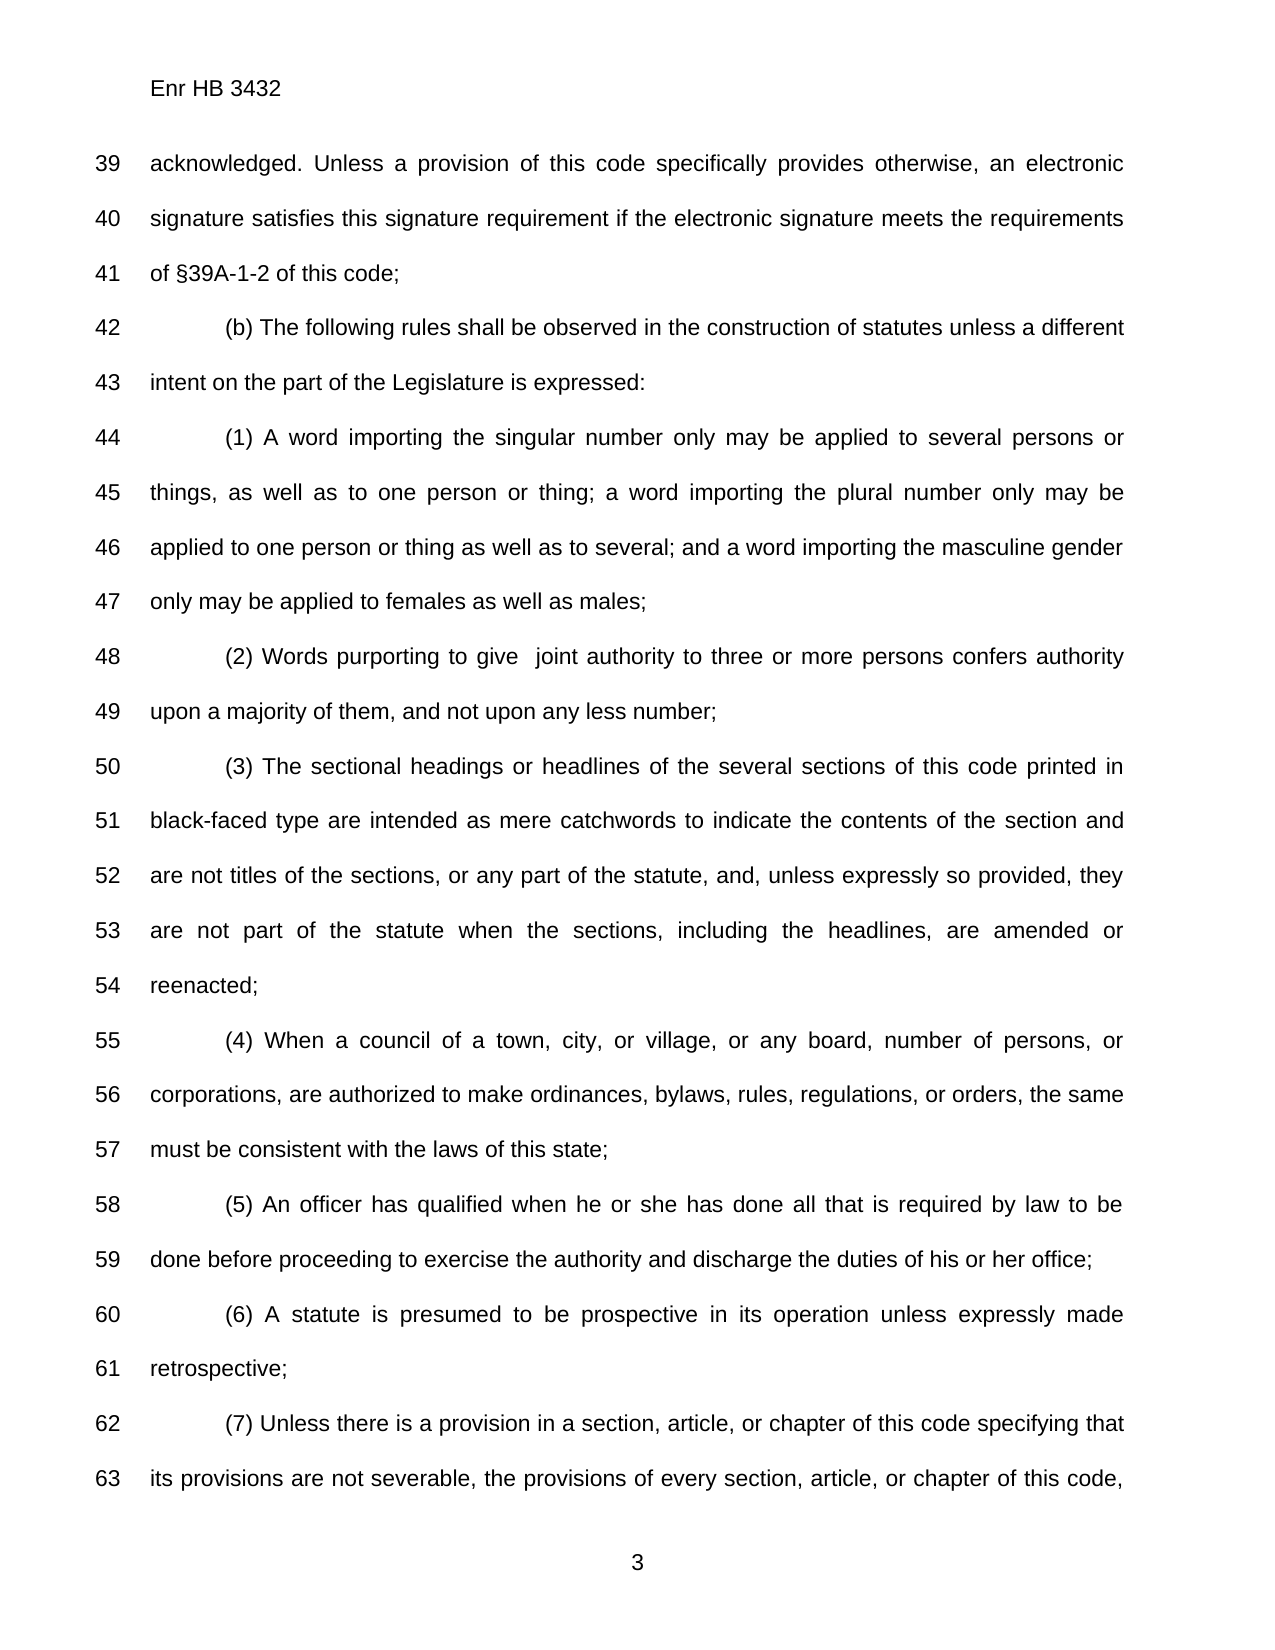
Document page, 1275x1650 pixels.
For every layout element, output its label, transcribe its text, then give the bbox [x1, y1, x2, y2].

text (2) Words purporting to give joint authority to three or more persons confers authority upon a majority of them, and not upon any less number; [150, 643, 1125, 724]
text (3) The sectional headings or headlines of the several sections of this code printed in black-faced type are intended as mere catchwords to indicate the contents of the section and are not titles of the sections, or any part of the statute, and, unless expressly so provided, they are not part of the statute when the sections, including the headlines, are amended or reenacted; [150, 753, 1125, 998]
text (b) The following rules shall be observed in the construction of statutes unless a different intent on the part of the Legislature is expressed: [150, 314, 1125, 396]
text (4) When a council of a town, city, or village, or any board, number of persons, or corporations, are authorized to make ordinances, bylaws, rules, regulations, or orders, the same must be consistent with the laws of this state; [150, 1027, 1125, 1163]
text (6) A statute is presumed to be prospective in its operation unless expressly made retrospective; [150, 1301, 1125, 1382]
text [150, 150, 1125, 286]
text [150, 1410, 1125, 1491]
text (5) An officer has qualified when he or she has done all that is required by law to be done before proceeding to exercise the authority and discharge the duties of his or her office; [150, 1191, 1125, 1272]
text (1) A word importing the singular number only may be applied to several persons or things, as well as to one person or thing; a word importing the plural number only may be applied to one person or thing as well as to several; and a word importing the masculine gender only may be applied to females as well as males; [150, 424, 1125, 615]
